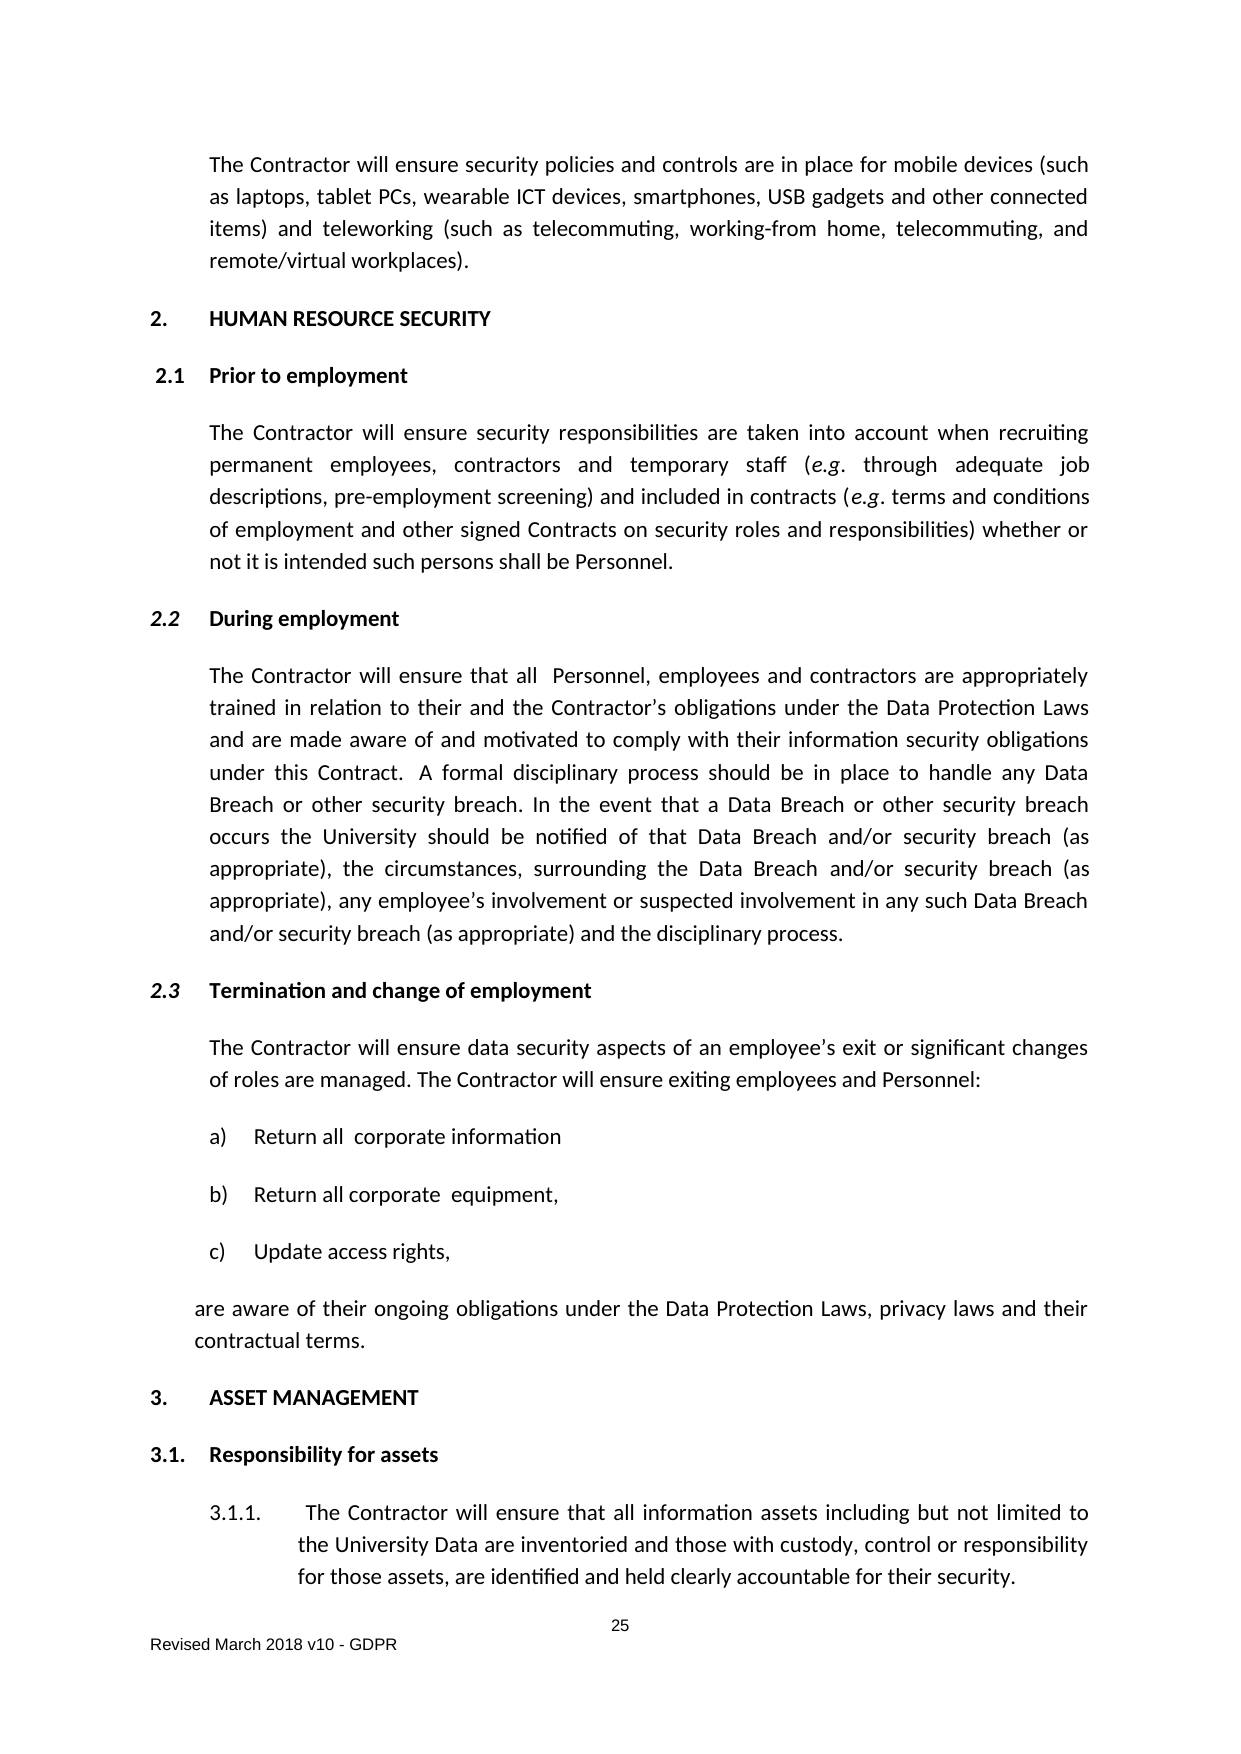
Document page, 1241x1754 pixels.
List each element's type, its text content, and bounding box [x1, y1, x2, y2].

text The Contractor will ensure data security aspects of an employee’s exit or significant changes of roles are managed. The Contractor will ensure exiting employees and Personnel: [150, 1033, 1090, 1093]
list The Contractor will ensure that all information assets including but not limited to the University Data are inventoried and those with custody, control or responsibility for those assets, are identified and held clearly accountable for their security. [209, 1498, 1090, 1590]
list ASSET MANAGEMENT [150, 1383, 1090, 1411]
text The Contractor will ensure that all Personnel, employees and contractors are appropriately trained in relation to their and the Contractor’s obligations under the Data Protection Laws and are made aware of and motivated to comply with their information security obligations under this Contract. A formal disciplinary process should be in place to handle any Data Breach or other security breach. In the event that a Data Breach or other security breach occurs the University should be notified of that Data Breach and/or security breach (as appropriate), the circumstances, surrounding the Data Breach and/or security breach (as appropriate), any employee’s involvement or suspected involvement in any such Data Breach and/or security breach (as appropriate) and the disciplinary process. [150, 661, 1090, 947]
list HUMAN RESOURCE SECURITY [150, 304, 1090, 332]
text are aware of their ongoing obligations under the Data Protection Laws, privacy laws and their contractual terms. [194, 1294, 1090, 1354]
subtitle 2.3 Termination and change of employment [150, 976, 1090, 1004]
list Responsibility for assets [150, 1441, 1090, 1469]
text The Contractor will ensure security policies and controls are in place for mobile devices (such as laptops, tablet PCs, wearable ICT devices, smartphones, USB gadgets and other connected items) and teleworking (such as telecommuting, working-from home, telecommuting, and remote/virtual workplaces). [209, 150, 1090, 274]
list Return all corporate information [209, 1122, 1090, 1151]
text 2.1 Prior to employment [150, 361, 1090, 389]
subtitle 2.2 During employment [150, 604, 1090, 632]
text The Contractor will ensure security responsibilities are taken into account when recruiting permanent employees, contractors and temporary staff (e.g. through adequate job descriptions, pre-employment screening) and included in contracts (e.g. terms and conditions of employment and other signed Contracts on security roles and responsibilities) whether or not it is intended such persons shall be Personnel. [150, 418, 1090, 575]
list Return all corporate equipment, [209, 1180, 1090, 1208]
list Update access rights, [209, 1237, 1090, 1265]
